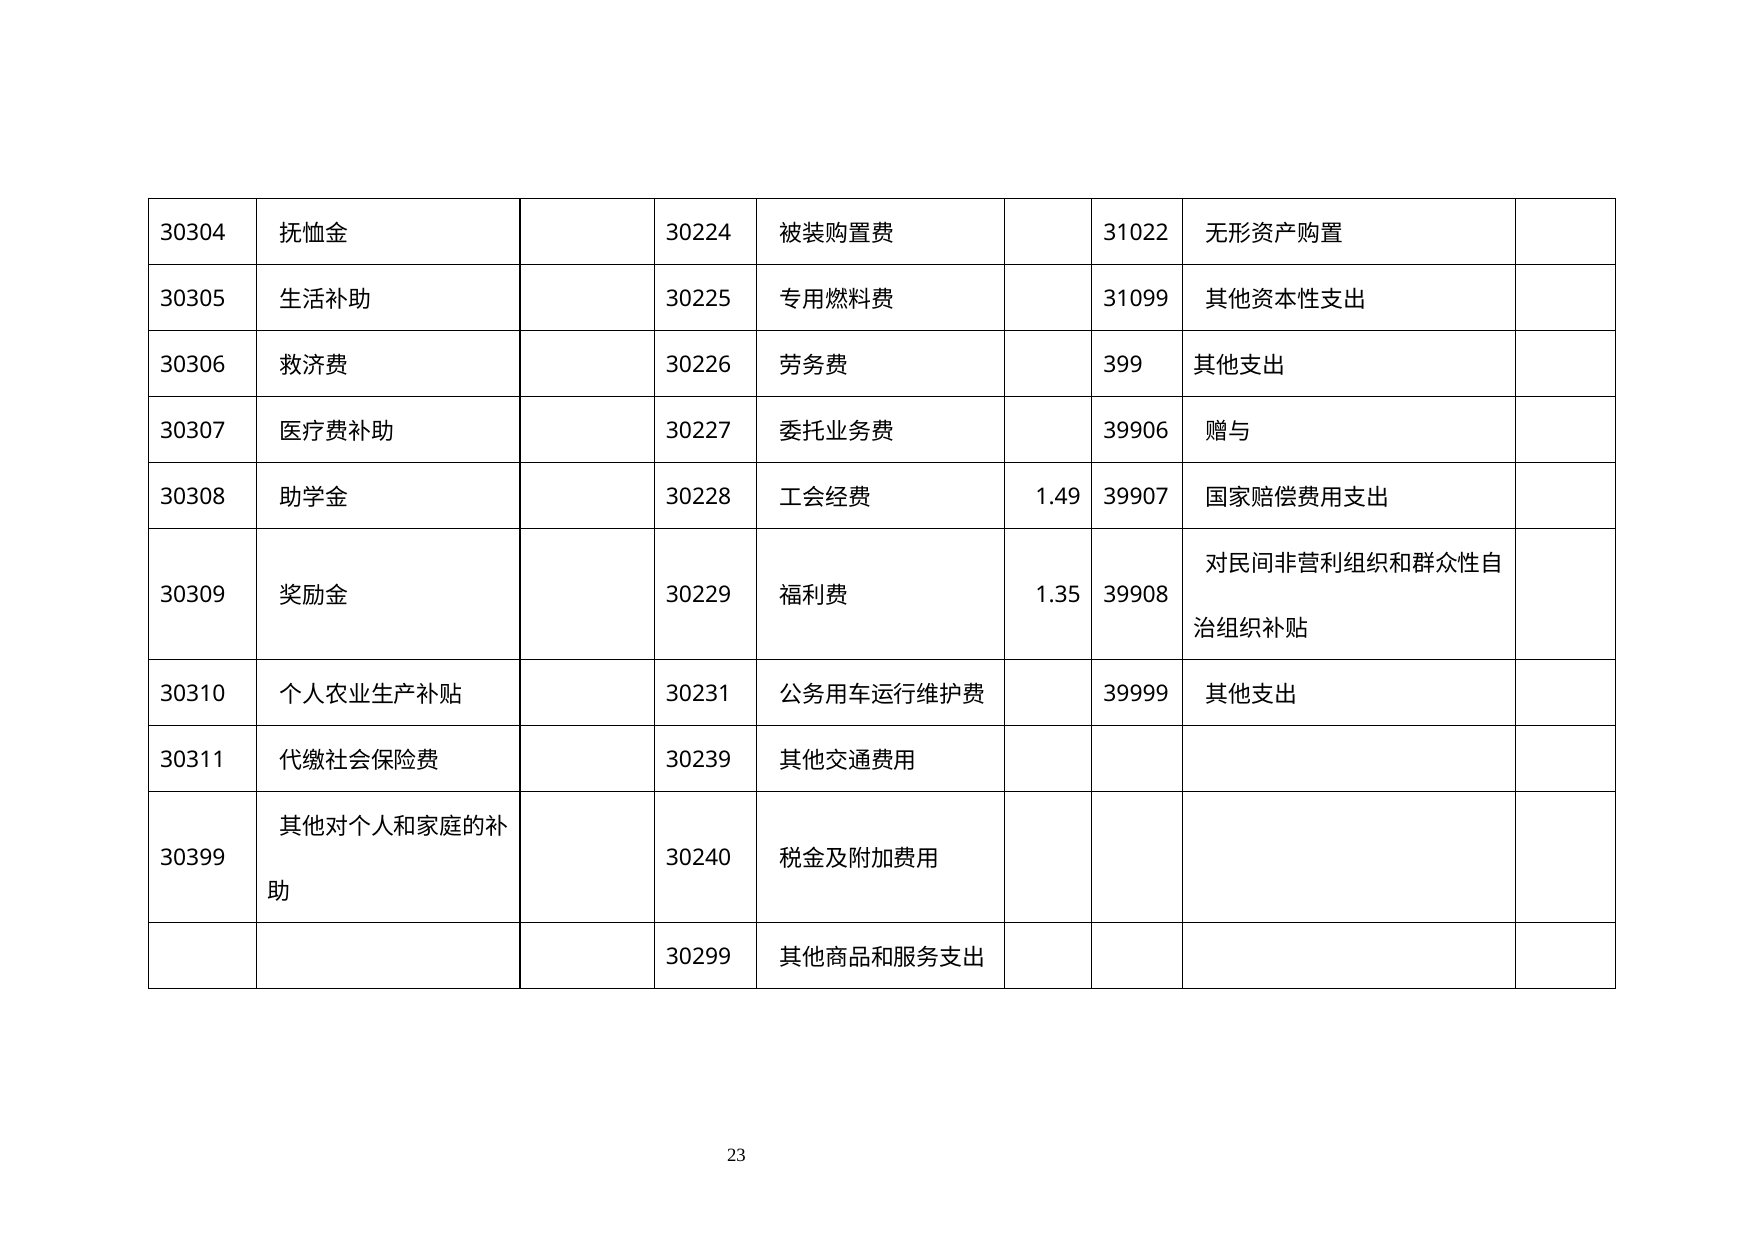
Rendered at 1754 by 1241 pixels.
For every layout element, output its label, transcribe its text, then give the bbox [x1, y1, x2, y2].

table_cell [1183, 923, 1515, 988]
table_cell [521, 726, 654, 791]
table_cell 抚恤金 [257, 199, 519, 264]
table_cell [1005, 792, 1091, 922]
table_cell 30305 [149, 265, 256, 330]
table_cell 30224 [655, 199, 756, 264]
table_cell [149, 923, 256, 988]
table_cell 30225 [655, 265, 756, 330]
table_cell 其他对个人和家庭的补助 [257, 792, 519, 922]
table_cell [1005, 923, 1091, 988]
table_cell [1005, 331, 1091, 396]
table_cell [521, 331, 654, 396]
table_cell 31099 [1092, 265, 1182, 330]
table_cell 救济费 [257, 331, 519, 396]
table_cell 399 [1092, 331, 1182, 396]
table_cell 税金及附加费用 [757, 792, 1004, 922]
table_cell [521, 923, 654, 988]
table_cell [1005, 726, 1091, 791]
table_cell 代缴社会保险费 [257, 726, 519, 791]
table_cell 其他资本性支出 [1183, 265, 1515, 330]
table_cell 31022 [1092, 199, 1182, 264]
table_cell 39999 [1092, 660, 1182, 725]
table_cell 30240 [655, 792, 756, 922]
table_cell 其他商品和服务支出 [757, 923, 1004, 988]
table_cell 30226 [655, 331, 756, 396]
table_cell [1516, 660, 1615, 725]
table_cell 30299 [655, 923, 756, 988]
table_cell [1516, 923, 1615, 988]
table_cell [1516, 463, 1615, 528]
table_cell [521, 199, 654, 264]
table_cell 30306 [149, 331, 256, 396]
table_cell 30231 [655, 660, 756, 725]
table_cell [1005, 199, 1091, 264]
table_cell 30227 [655, 397, 756, 462]
table_cell 30304 [149, 199, 256, 264]
table_cell 30309 [149, 529, 256, 659]
table_cell 医疗费补助 [257, 397, 519, 462]
table_cell [521, 660, 654, 725]
table_cell [1516, 397, 1615, 462]
table_cell 1.49 [1005, 463, 1091, 528]
table_cell [521, 397, 654, 462]
table_cell [1516, 726, 1615, 791]
table_cell 专用燃料费 [757, 265, 1004, 330]
table_cell 其他支出 [1183, 660, 1515, 725]
table_cell [521, 792, 654, 922]
table_cell 39907 [1092, 463, 1182, 528]
table_cell 30307 [149, 397, 256, 462]
table_cell 30228 [655, 463, 756, 528]
table_cell 30311 [149, 726, 256, 791]
table_cell [521, 463, 654, 528]
table_cell 委托业务费 [757, 397, 1004, 462]
table_cell 生活补助 [257, 265, 519, 330]
table_cell [1092, 923, 1182, 988]
table_cell 39908 [1092, 529, 1182, 659]
table_cell 无形资产购置 [1183, 199, 1515, 264]
table_cell 对民间非营利组织和群众性自治组织补贴 [1183, 529, 1515, 659]
table_cell [1516, 199, 1615, 264]
table_cell 劳务费 [757, 331, 1004, 396]
table_cell [1005, 397, 1091, 462]
table_cell [1005, 265, 1091, 330]
table_cell [521, 265, 654, 330]
table_cell [1183, 726, 1515, 791]
table_cell 公务用车运行维护费 [757, 660, 1004, 725]
table_cell [521, 529, 654, 659]
table_cell 被装购置费 [757, 199, 1004, 264]
table_cell [1516, 265, 1615, 330]
table_cell 个人农业生产补贴 [257, 660, 519, 725]
table_cell 国家赔偿费用支出 [1183, 463, 1515, 528]
table_cell 助学金 [257, 463, 519, 528]
table_cell 奖励金 [257, 529, 519, 659]
table_cell [257, 923, 519, 988]
table_cell [1092, 792, 1182, 922]
table_cell 30239 [655, 726, 756, 791]
table_cell [1516, 529, 1615, 659]
table_cell [1516, 331, 1615, 396]
table_cell 30399 [149, 792, 256, 922]
table_cell 30229 [655, 529, 756, 659]
table_cell 赠与 [1183, 397, 1515, 462]
table_cell 其他交通费用 [757, 726, 1004, 791]
table_cell 1.35 [1005, 529, 1091, 659]
table_cell 39906 [1092, 397, 1182, 462]
table_cell [1516, 792, 1615, 922]
table_cell 30310 [149, 660, 256, 725]
table_cell 工会经费 [757, 463, 1004, 528]
table_cell [1183, 792, 1515, 922]
table_cell 其他支出 [1183, 331, 1515, 396]
table_cell 福利费 [757, 529, 1004, 659]
table_cell [1092, 726, 1182, 791]
table_cell 30308 [149, 463, 256, 528]
table_cell [1005, 660, 1091, 725]
